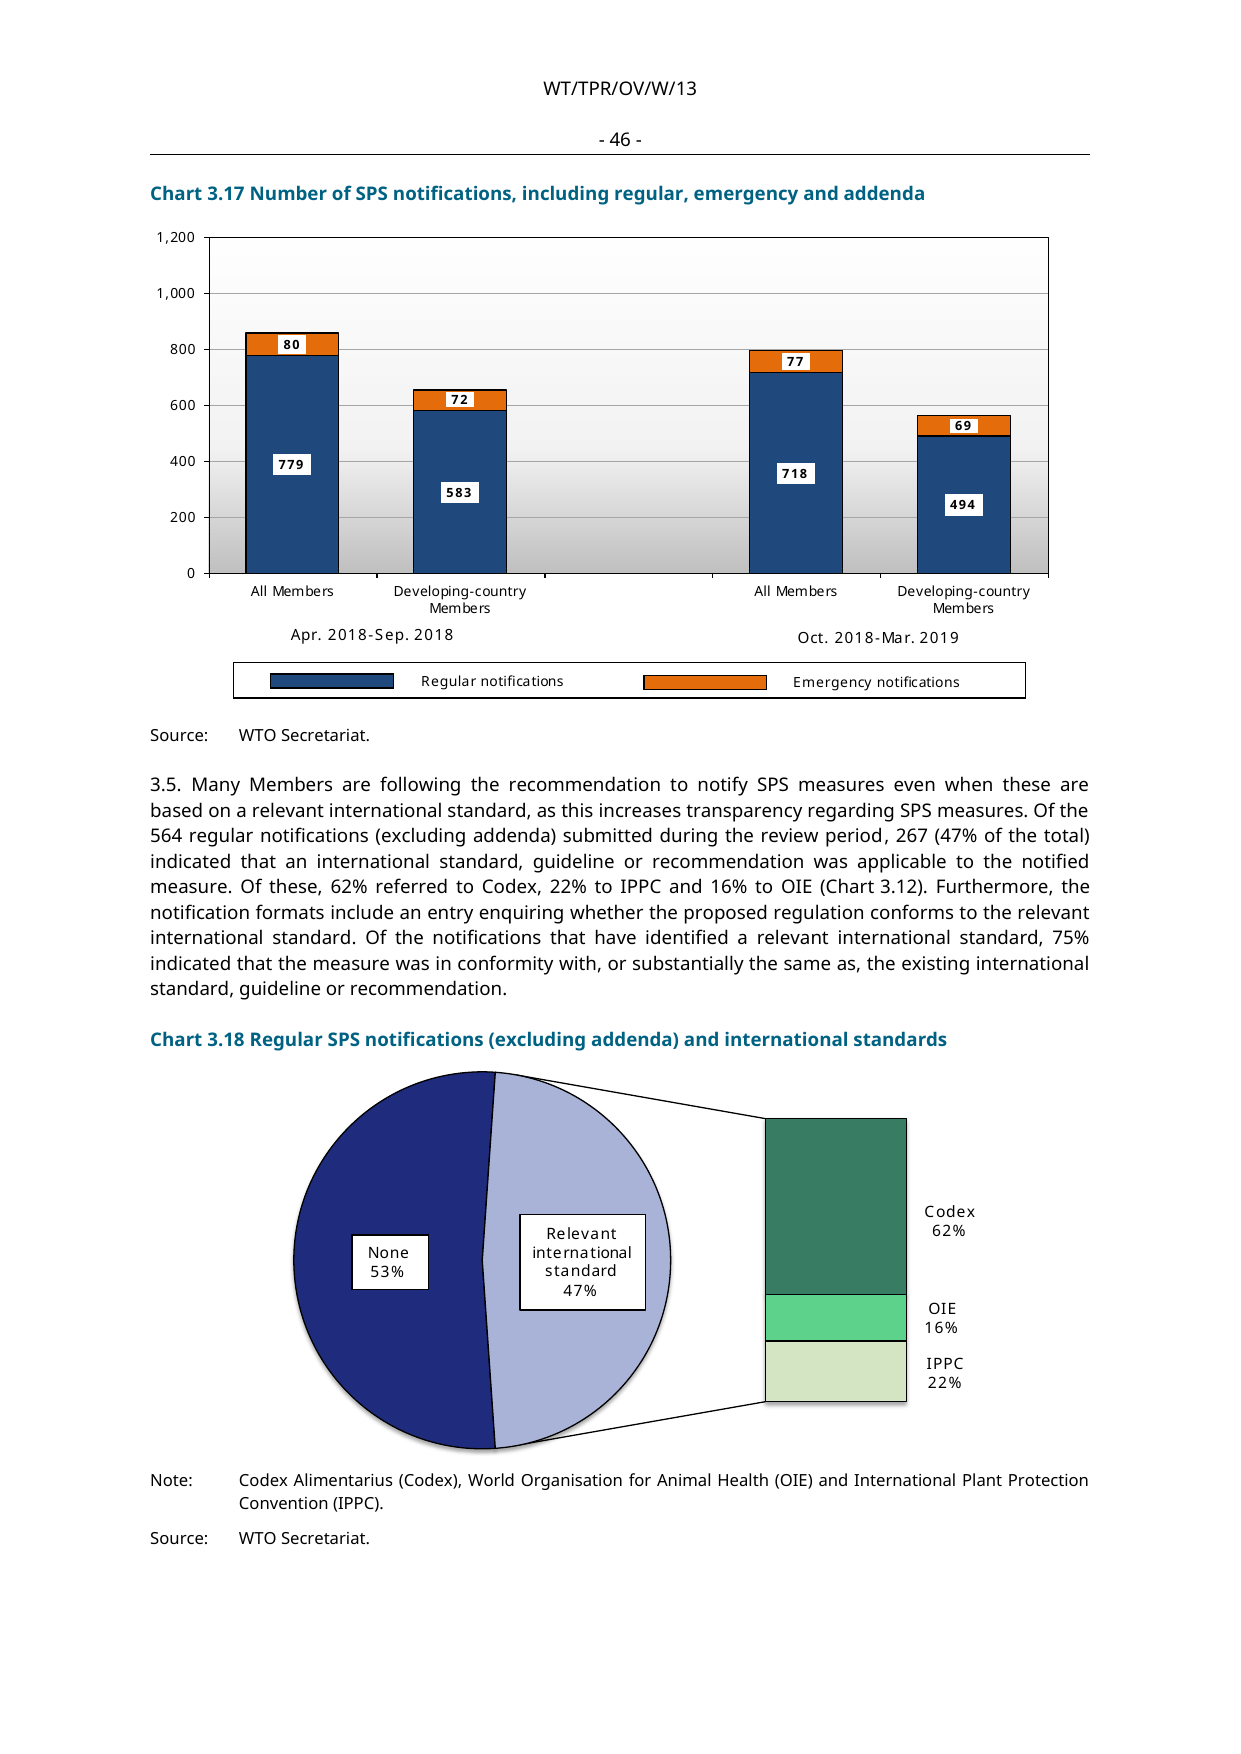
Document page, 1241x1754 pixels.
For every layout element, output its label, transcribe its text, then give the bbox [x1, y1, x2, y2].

text Source: WTO Secretariat. [150, 1527, 1090, 1549]
text Source: WTO Secretariat. [150, 724, 1090, 746]
text Note: Codex Alimentarius (Codex), World Organisation for Animal Health (OIE) and International Plant Protection Convention (IPPC). [150, 1469, 1090, 1514]
text Many Members are following the recommendation to notify SPS measures even when these are based on a relevant international standard, as this increases transparency regarding SPS measures. Of the 564 regular notifications (excluding addenda) submitted during the review period, 267 (47% of the total) indicated that an international standard, guideline or recommendation was applicable to the notified measure. Of these, 62% referred to Codex, 22% to IPPC and 16% to OIE (Chart 3.12). Furthermore, the notification formats include an entry enquiring whether the proposed regulation conforms to the relevant international standard. Of the notifications that have identified a relevant international standard, 75% indicated that the measure was in conformity with, or substantially the same as, the existing international standard, guideline or recommendation. [150, 771, 1090, 1001]
